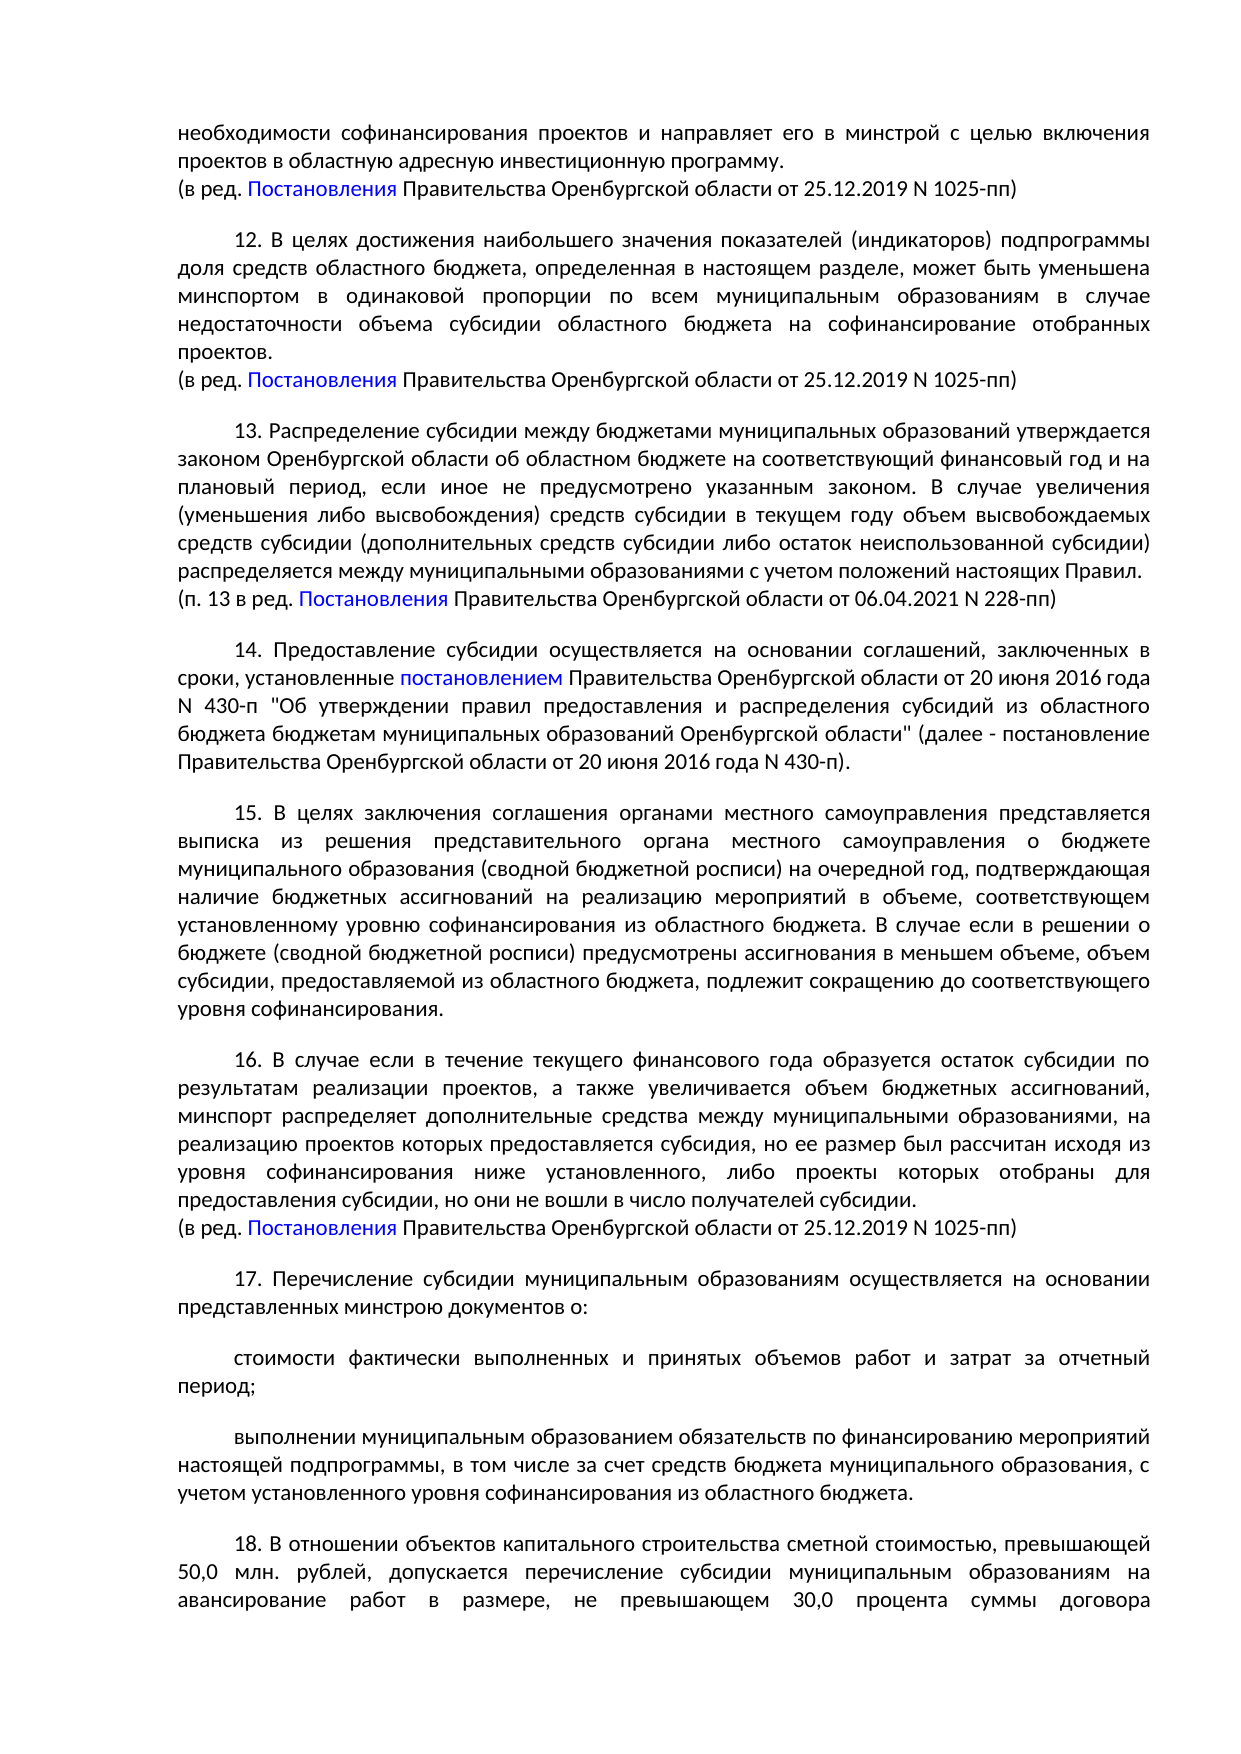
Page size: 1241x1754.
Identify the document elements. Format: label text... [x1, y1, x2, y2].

text 15. В целях заключения соглашения органами местного самоуправления представляется выписка из решения представительного органа местного самоуправления о бюджете муниципального образования (сводной бюджетной росписи) на очередной год, подтверждающая наличие бюджетных ассигнований на реализацию мероприятий в объеме, соответствующем установленному уровню софинансирования из областного бюджета. В случае если в решении о бюджете (сводной бюджетной росписи) предусмотрены ассигнования в меньшем объеме, объем субсидии, предоставляемой из областного бюджета, подлежит сокращению до соответствующего уровня софинансирования. [177, 798, 1152, 1022]
text 16. В случае если в течение текущего финансового года образуется остаток субсидии по результатам реализации проектов, а также увеличивается объем бюджетных ассигнований, минспорт распределяет дополнительные средства между муниципальными образованиями, на реализацию проектов которых предоставляется субсидия, но ее размер был рассчитан исходя из уровня софинансирования ниже установленного, либо проекты которых отобраны для предоставления субсидии, но они не вошли в число получателей субсидии. [177, 1045, 1152, 1213]
text 13. Распределение субсидии между бюджетами муниципальных образований утверждается законом Оренбургской области об областном бюджете на соответствующий финансовый год и на плановый период, если иное не предусмотрено указанным законом. В случае увеличения (уменьшения либо высвобождения) средств субсидии в текущем году объем высвобождаемых средств субсидии (дополнительных средств субсидии либо остаток неиспользованной субсидии) распределяется между муниципальными образованиями с учетом положений настоящих Правил. [177, 416, 1152, 584]
text (в ред. Постановления Правительства Оренбургской области от 25.12.2019 N 1025-пп) [177, 1213, 1152, 1241]
text стоимости фактически выполненных и принятых объемов работ и затрат за отчетный период; [177, 1343, 1152, 1399]
text (п. 13 в ред. Постановления Правительства Оренбургской области от 06.04.2021 N 228-пп) [177, 584, 1152, 612]
text (в ред. Постановления Правительства Оренбургской области от 25.12.2019 N 1025-пп) [177, 365, 1152, 393]
text 14. Предоставление субсидии осуществляется на основании соглашений, заключенных в сроки, установленные постановлением Правительства Оренбургской области от 20 июня 2016 года N 430-п "Об утверждении правил предоставления и распределения субсидий из областного бюджета бюджетам муниципальных образований Оренбургской области" (далее - постановление Правительства Оренбургской области от 20 июня 2016 года N 430-п). [177, 635, 1152, 775]
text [177, 118, 1152, 174]
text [177, 1529, 1152, 1613]
text 17. Перечисление субсидии муниципальным образованиям осуществляется на основании представленных минстрою документов о: [177, 1264, 1152, 1320]
text (в ред. Постановления Правительства Оренбургской области от 25.12.2019 N 1025-пп) [177, 174, 1152, 202]
text выполнении муниципальным образованием обязательств по финансированию мероприятий настоящей подпрограммы, в том числе за счет средств бюджета муниципального образования, с учетом установленного уровня софинансирования из областного бюджета. [177, 1422, 1152, 1506]
text 12. В целях достижения наибольшего значения показателей (индикаторов) подпрограммы доля средств областного бюджета, определенная в настоящем разделе, может быть уменьшена минспортом в одинаковой пропорции по всем муниципальным образованиям в случае недостаточности объема субсидии областного бюджета на софинансирование отобранных проектов. [177, 225, 1152, 365]
